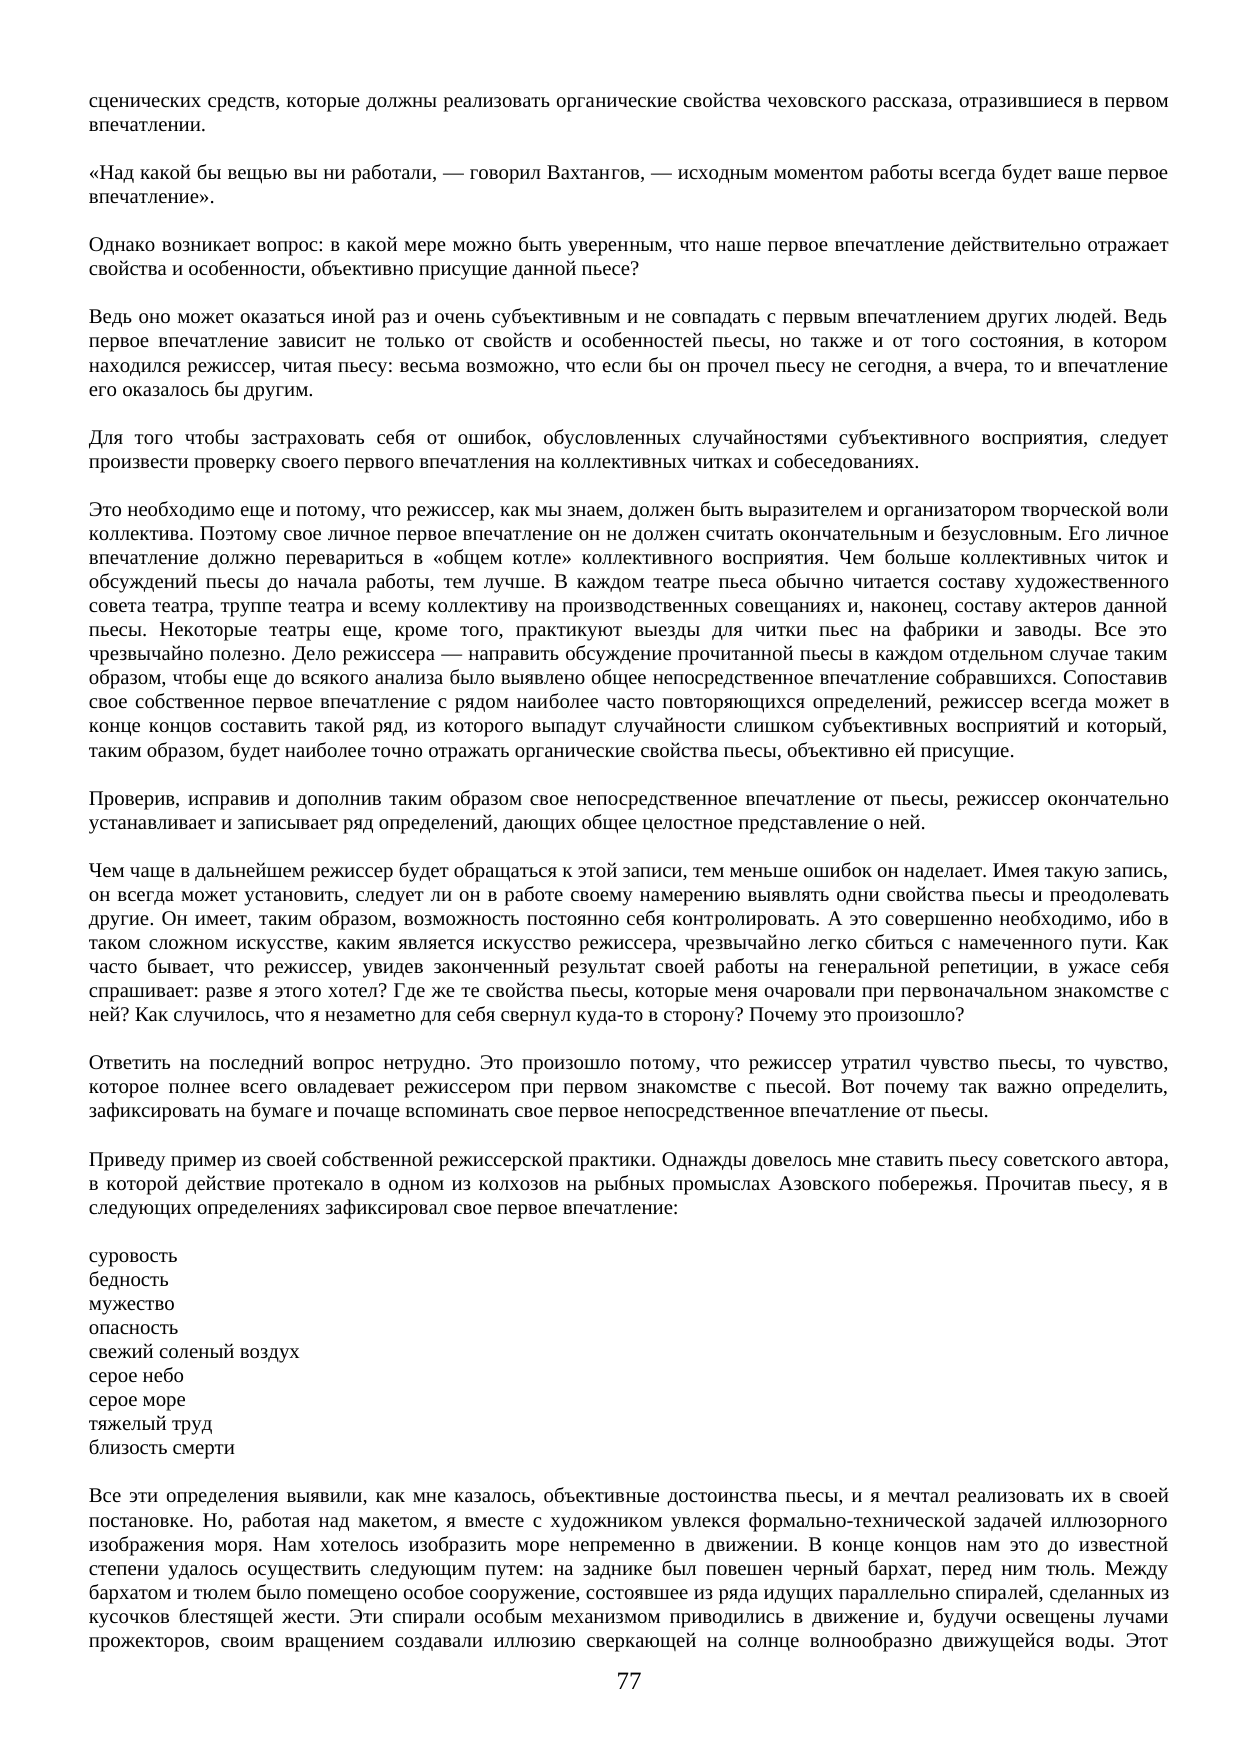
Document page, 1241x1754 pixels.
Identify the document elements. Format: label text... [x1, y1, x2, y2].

text близость смерти [89, 1435, 1169, 1459]
text Ведь оно может оказаться иной раз и очень субъективным и не совпадать с первым впечатлением других людей. Ведь первое впечатление зависит не только от свойств и особенностей пьесы, но также и от того состояния, в котором находился режиссер, читая пьесу: весьма возможно, что если бы он прочел пьесу не сегодня, а вчера, то и впечатление его оказалось бы другим. [89, 304, 1169, 401]
text Приведу пример из своей собственной режиссерской практики. Однажды довелось мне ставить пьесу советского автора, в которой действие протекало в одном из колхозов на рыбных промыслах Азовского побережья. Прочитав пьесу, я в следующих определениях зафиксировал свое первое впечатление: [89, 1147, 1169, 1219]
text тяжелый труд [89, 1411, 1169, 1435]
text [89, 88, 1169, 136]
text серое небо [89, 1363, 1169, 1387]
text «Над какой бы вещью вы ни работали, — говорил Вахтангов, — исходным моментом работы всегда будет ваше первое впечатление». [89, 160, 1169, 208]
text суровость [89, 1243, 1169, 1267]
text серое море [89, 1387, 1169, 1411]
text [89, 1483, 1169, 1652]
text мужество [89, 1291, 1169, 1315]
text Однако возникает вопрос: в какой мере можно быть уверенным, что наше первое впечатление действительно отражает свойства и особенности, объективно присущие данной пьесе? [89, 232, 1169, 280]
text Проверив, исправив и дополнив таким образом свое непосредственное впечатление от пьесы, режиссер окончательно устанавливает и записывает ряд определений, дающих общее целостное представление о ней. [89, 786, 1169, 834]
text Чем чаще в дальнейшем режиссер будет обращаться к этой записи, тем меньше ошибок он наделает. Имея такую запись, он всегда может установить, следует ли он в работе своему намерению выявлять одни свойства пьесы и преодолевать другие. Он имеет, таким образом, возможность постоянно себя контролировать. А это совершенно необходимо, ибо в таком сложном искусстве, каким является искусство режиссера, чрезвычайно легко сбиться с намеченного пути. Как часто бывает, что режиссер, увидев законченный результат своей работы на генеральной репетиции, в ужасе себя спрашивает: разве я этого хотел? Где же те свойства пьесы, которые меня очаровали при первоначальном знакомстве с ней? Как случилось, что я незаметно для себя свернул куда-то в сторону? Почему это произошло? [89, 858, 1169, 1026]
text Ответить на последний вопрос нетрудно. Это произошло потому, что режиссер утратил чувство пьесы, то чувство, которое полнее всего овладевает режиссером при первом знакомстве с пьесой. Вот почему так важно определить, зафиксировать на бумаге и почаще вспоминать свое первое непосредственное впечатление от пьесы. [89, 1050, 1169, 1122]
text Для того чтобы застраховать себя от ошибок, обусловленных случайностями субъективного восприятия, следует произвести проверку своего первого впечатления на коллективных читках и собеседованиях. [89, 425, 1169, 473]
text бедность [89, 1267, 1169, 1291]
text Это необходимо еще и потому, что режиссер, как мы знаем, должен быть выразителем и организатором творческой воли коллектива. Поэтому свое личное первое впечатление он не должен считать окончательным и безусловным. Его личное впечатление должно перевариться в «общем котле» коллективного восприятия. Чем больше коллективных читок и обсуждений пьесы до начала работы, тем лучше. В каждом театре пьеса обычно читается составу художественного совета театра, труппе театра и всему коллективу на производственных совещаниях и, наконец, составу актеров данной пьесы. Некоторые театры еще, кроме того, практикуют выезды для читки пьес на фабрики и заводы. Все это чрезвычайно полезно. Дело режиссера — направить обсуждение прочитанной пьесы в каждом отдельном случае таким образом, чтобы еще до всякого анализа было выявлено общее непосредственное впечатление собравшихся. Сопоставив свое собственное первое впечатление с рядом наиболее часто повторяющихся определений, режиссер всегда может в конце концов составить такой ряд, из которого выпадут случайности слишком субъективных восприятий и который, таким образом, будет наиболее точно отражать органические свойства пьесы, объективно ей присущие. [89, 497, 1169, 762]
text свежий соленый воздух [89, 1339, 1169, 1363]
text опасность [89, 1315, 1169, 1339]
